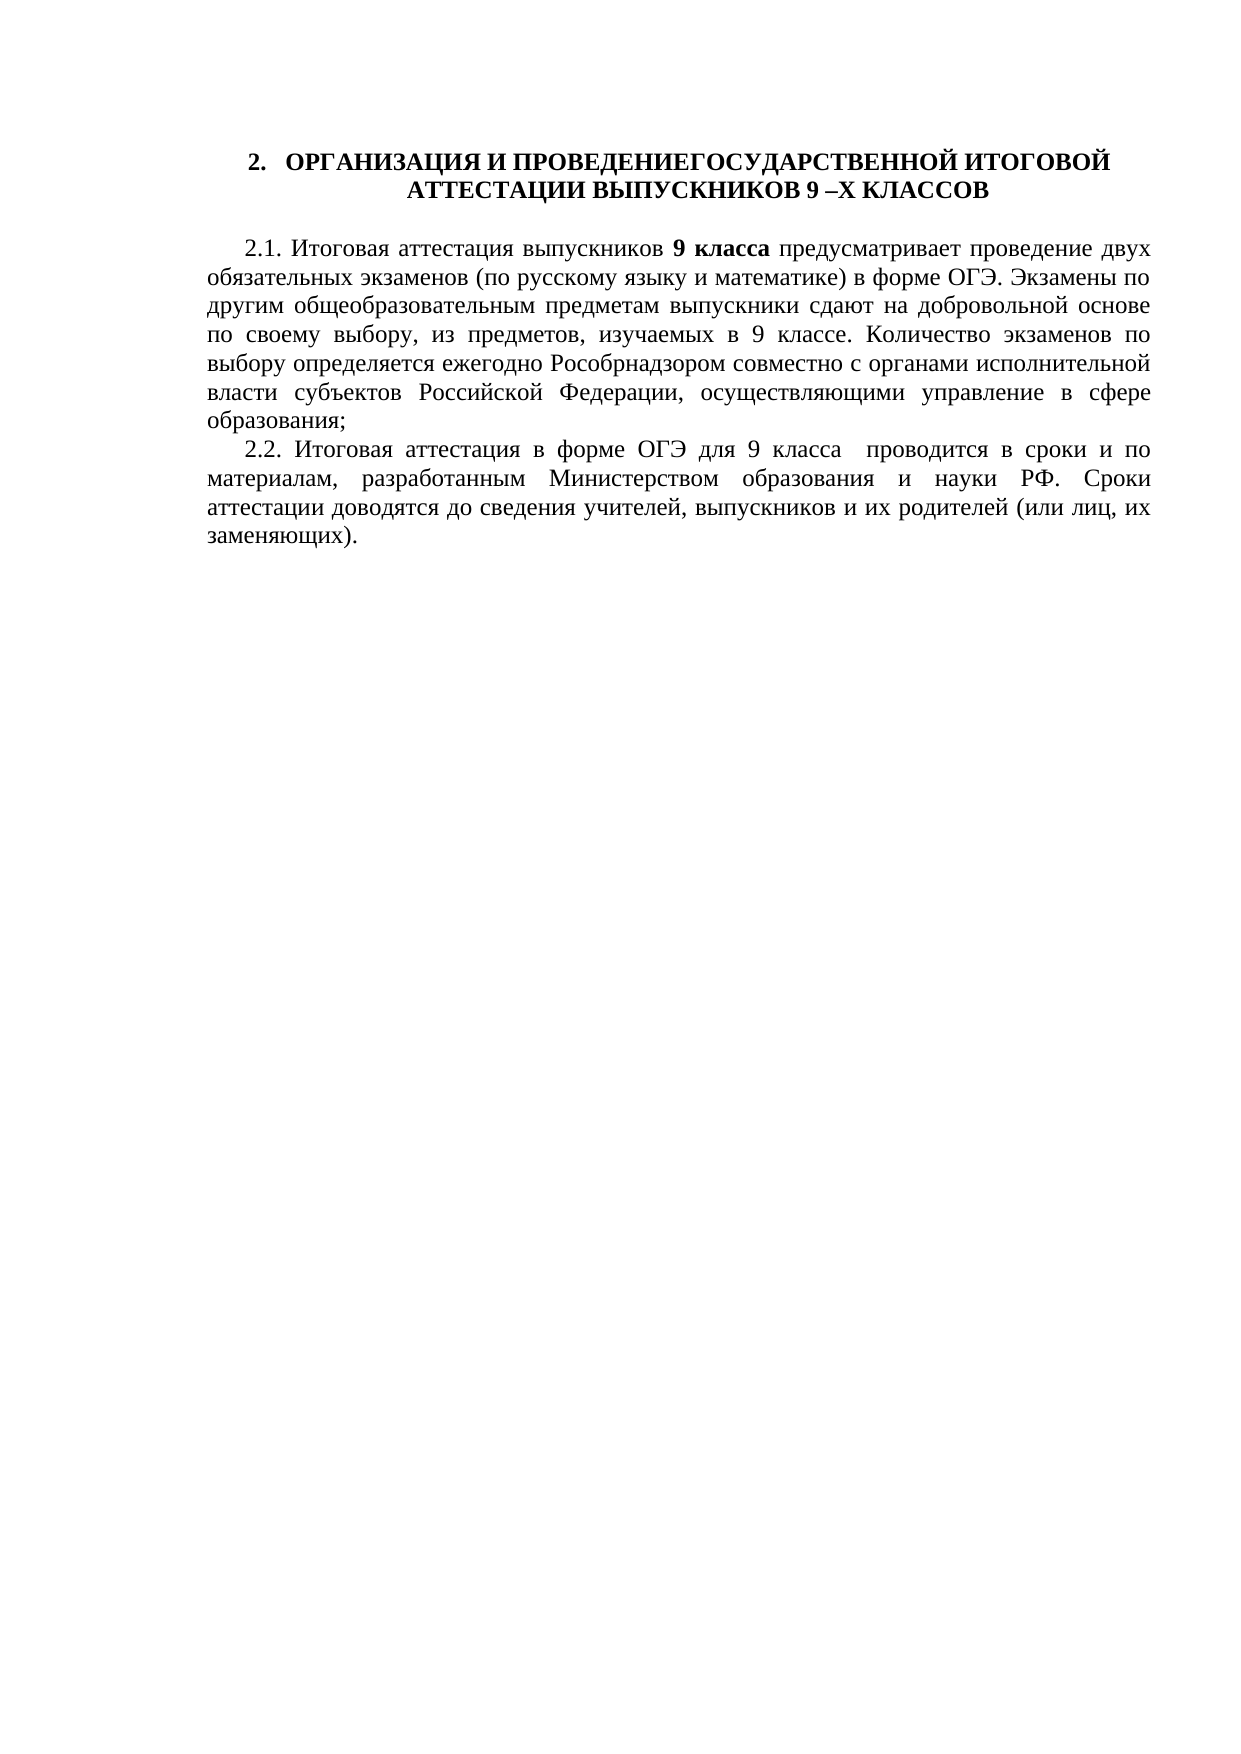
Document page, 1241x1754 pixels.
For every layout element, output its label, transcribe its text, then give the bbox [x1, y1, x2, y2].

text 2.2. Итоговая аттестация в форме ОГЭ для 9 класса проводится в сроки и по материалам, разработанным Министерством образования и науки РФ. Сроки аттестации доводятся до сведения учителей, выпускников и их родителей (или лиц, их заменяющих). [207, 434, 1152, 549]
list ОРГАНИЗАЦИЯ И ПРОВЕДЕНИЕГОСУДАРСТВЕННОЙ ИТОГОВОЙ АТТЕСТАЦИИ ВЫПУСКНИКОВ 9 –Х КЛАССОВ [207, 147, 1152, 204]
text 2.1. Итоговая аттестация выпускников 9 класса предусматривает проведение двух обязательных экзаменов (по русскому языку и математике) в форме ОГЭ. Экзамены по другим общеобразовательным предметам выпускники сдают на добровольной основе по своему выбору, из предметов, изучаемых в 9 классе. Количество экзаменов по выбору определяется ежегодно Рособрнадзором совместно с органами исполнительной власти субъектов Российской Федерации, осуществляющими управление в сфере образования; [207, 233, 1152, 434]
